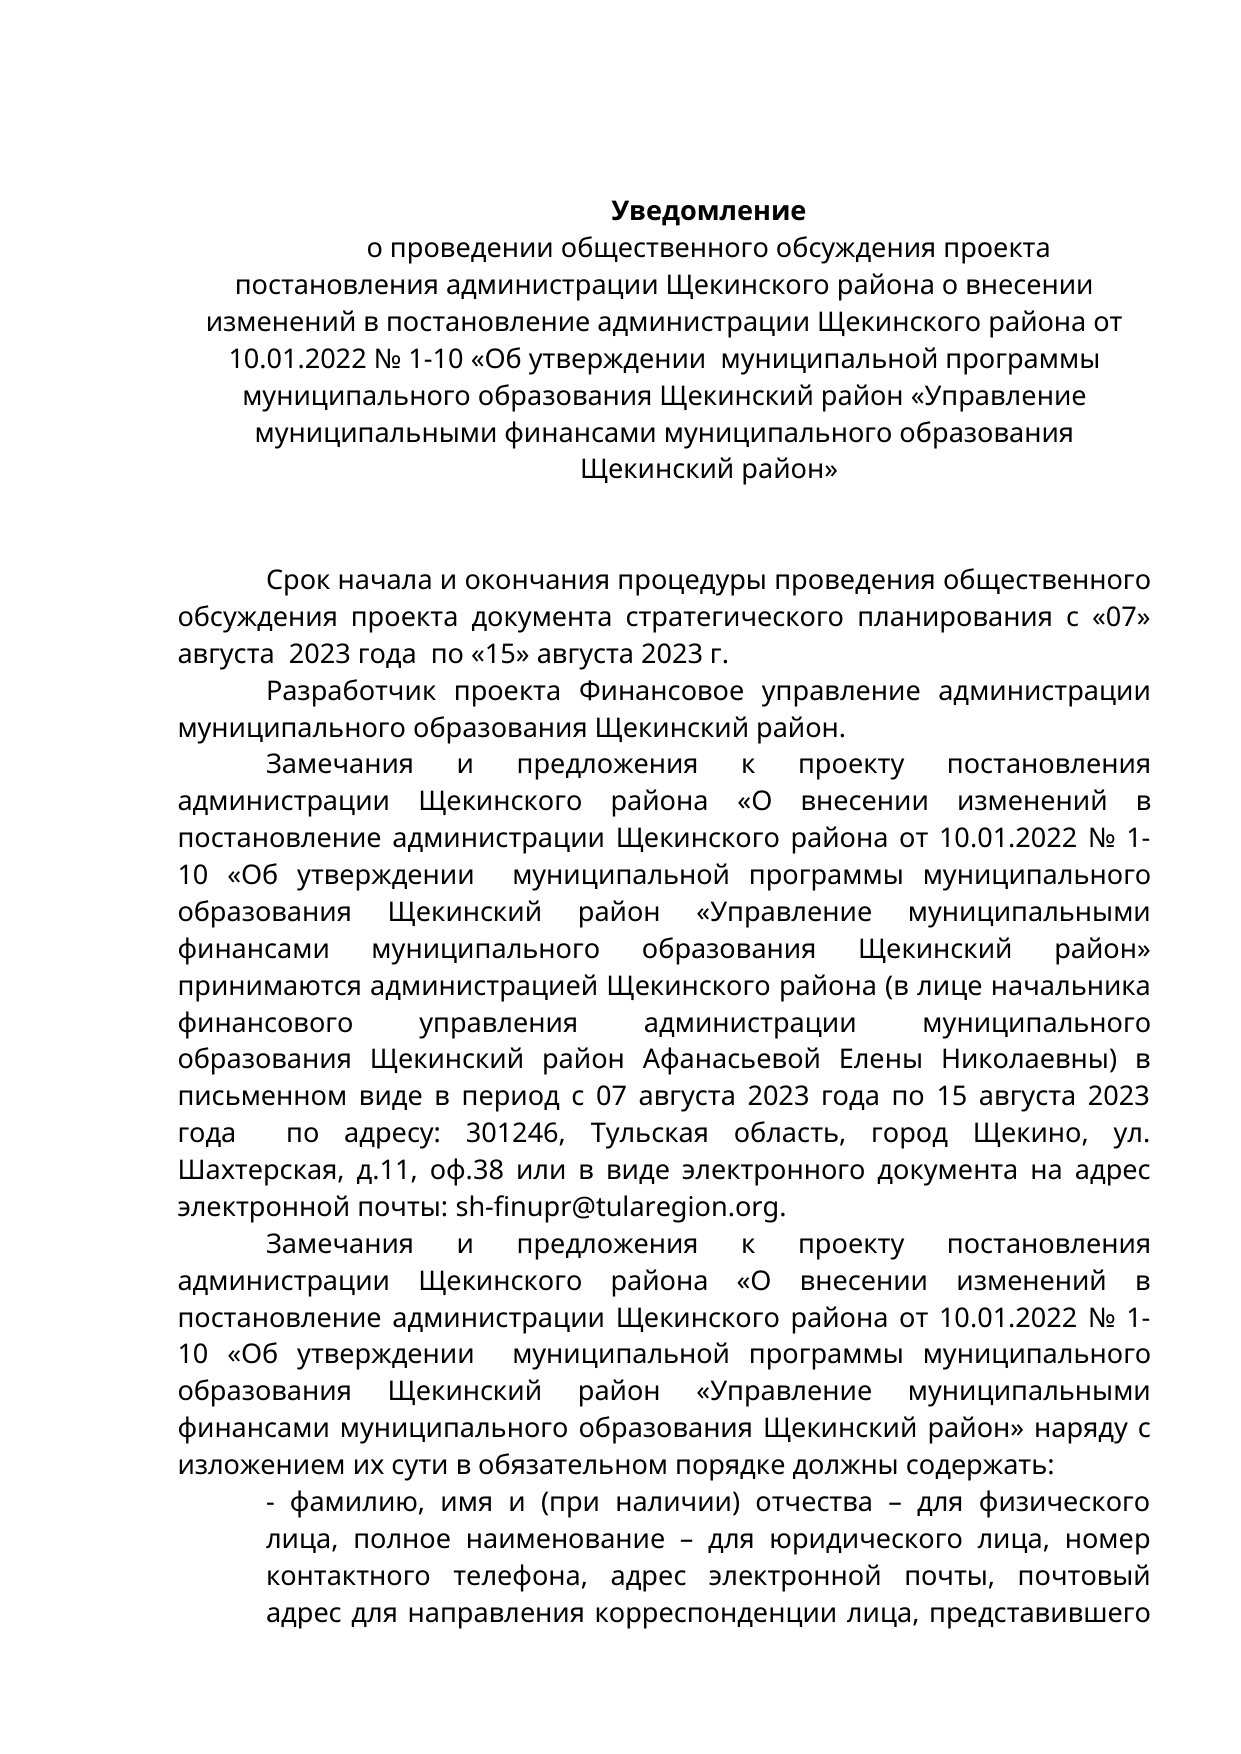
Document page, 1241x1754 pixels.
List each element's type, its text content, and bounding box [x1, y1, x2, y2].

text Замечания и предложения к проекту постановления администрации Щекинского района «О внесении изменений в постановление администрации Щекинского района от 10.01.2022 № 1-10 «Об утверждении муниципальной программы муниципального образования Щекинский район «Управление муниципальными финансами муниципального образования Щекинский район» наряду с изложением их сути в обязательном порядке должны содержать: [177, 1224, 1152, 1482]
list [266, 1482, 1152, 1630]
text Срок начала и окончания процедуры проведения общественного обсуждения проекта документа стратегического планирования с «07» августа 2023 года по «15» августа 2023 г. [177, 561, 1152, 671]
text Щекинский район» [177, 450, 1152, 487]
text Замечания и предложения к проекту постановления администрации Щекинского района «О внесении изменений в постановление администрации Щекинского района от 10.01.2022 № 1-10 «Об утверждении муниципальной программы муниципального образования Щекинский район «Управление муниципальными финансами муниципального образования Щекинский район» принимаются администрацией Щекинского района (в лице начальника финансового управления администрации муниципального образования Щекинский район Афанасьевой Елены Николаевны) в письменном виде в период с 07 августа 2023 года по 15 августа 2023 года по адресу: 301246, Тульская область, город Щекино, ул. Шахтерская, д.11, оф.38 или в виде электронного документа на адрес электронной почты: sh-finupr@tularegion.org. [177, 745, 1152, 1224]
text Уведомление [177, 192, 1152, 229]
text Разработчик проекта Финансовое управление администрации муниципального образования Щекинский район. [177, 671, 1152, 745]
text о проведении общественного обсуждения проекта постановления администрации Щекинского района о внесении изменений в постановление администрации Щекинского района от 10.01.2022 № 1-10 «Об утверждении муниципальной программы муниципального образования Щекинский район «Управление муниципальными финансами муниципального образования [177, 229, 1152, 450]
